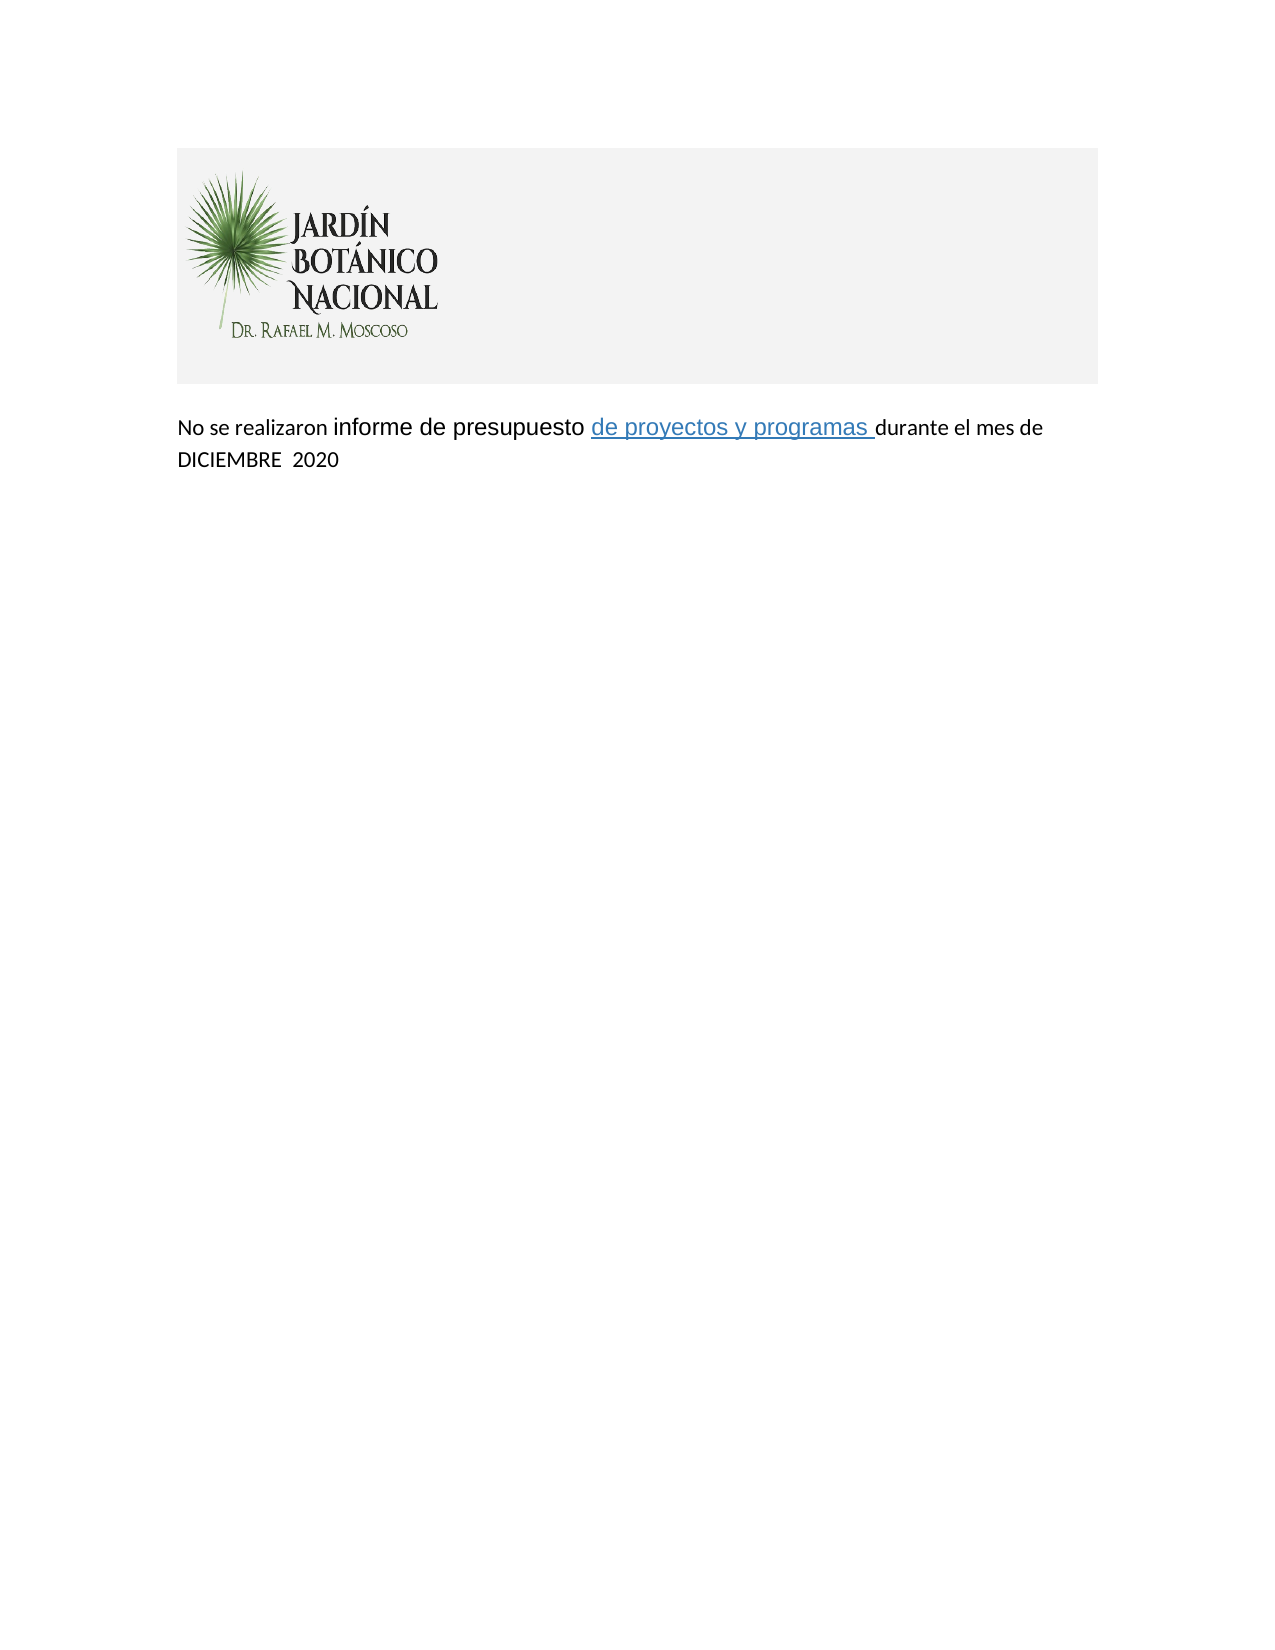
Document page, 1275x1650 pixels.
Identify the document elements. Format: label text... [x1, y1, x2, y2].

picture [152, 112, 467, 393]
text No se realizaron informe de presupuesto durante el mes de DICIEMBRE 2020 [177, 413, 1098, 474]
